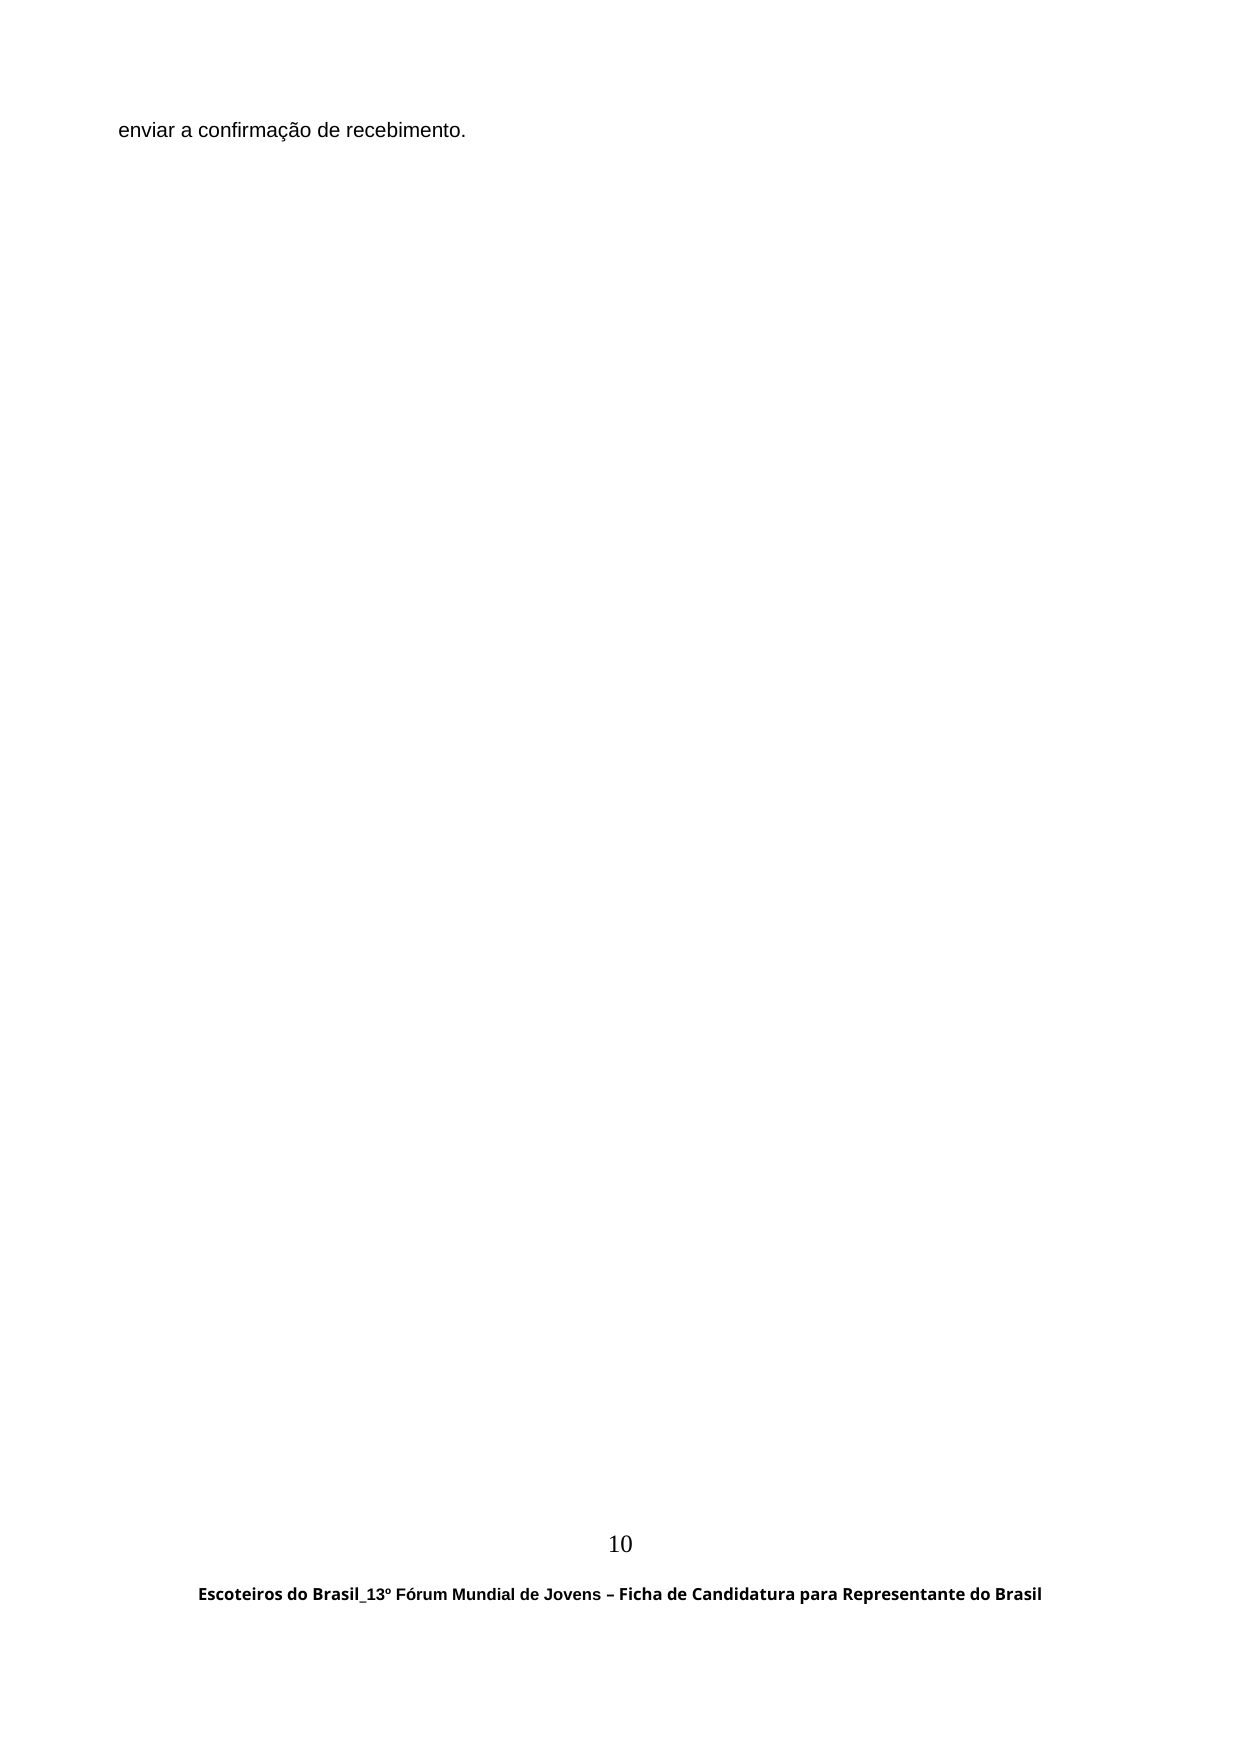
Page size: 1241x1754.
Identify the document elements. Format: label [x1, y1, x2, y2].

text [118, 118, 1122, 142]
